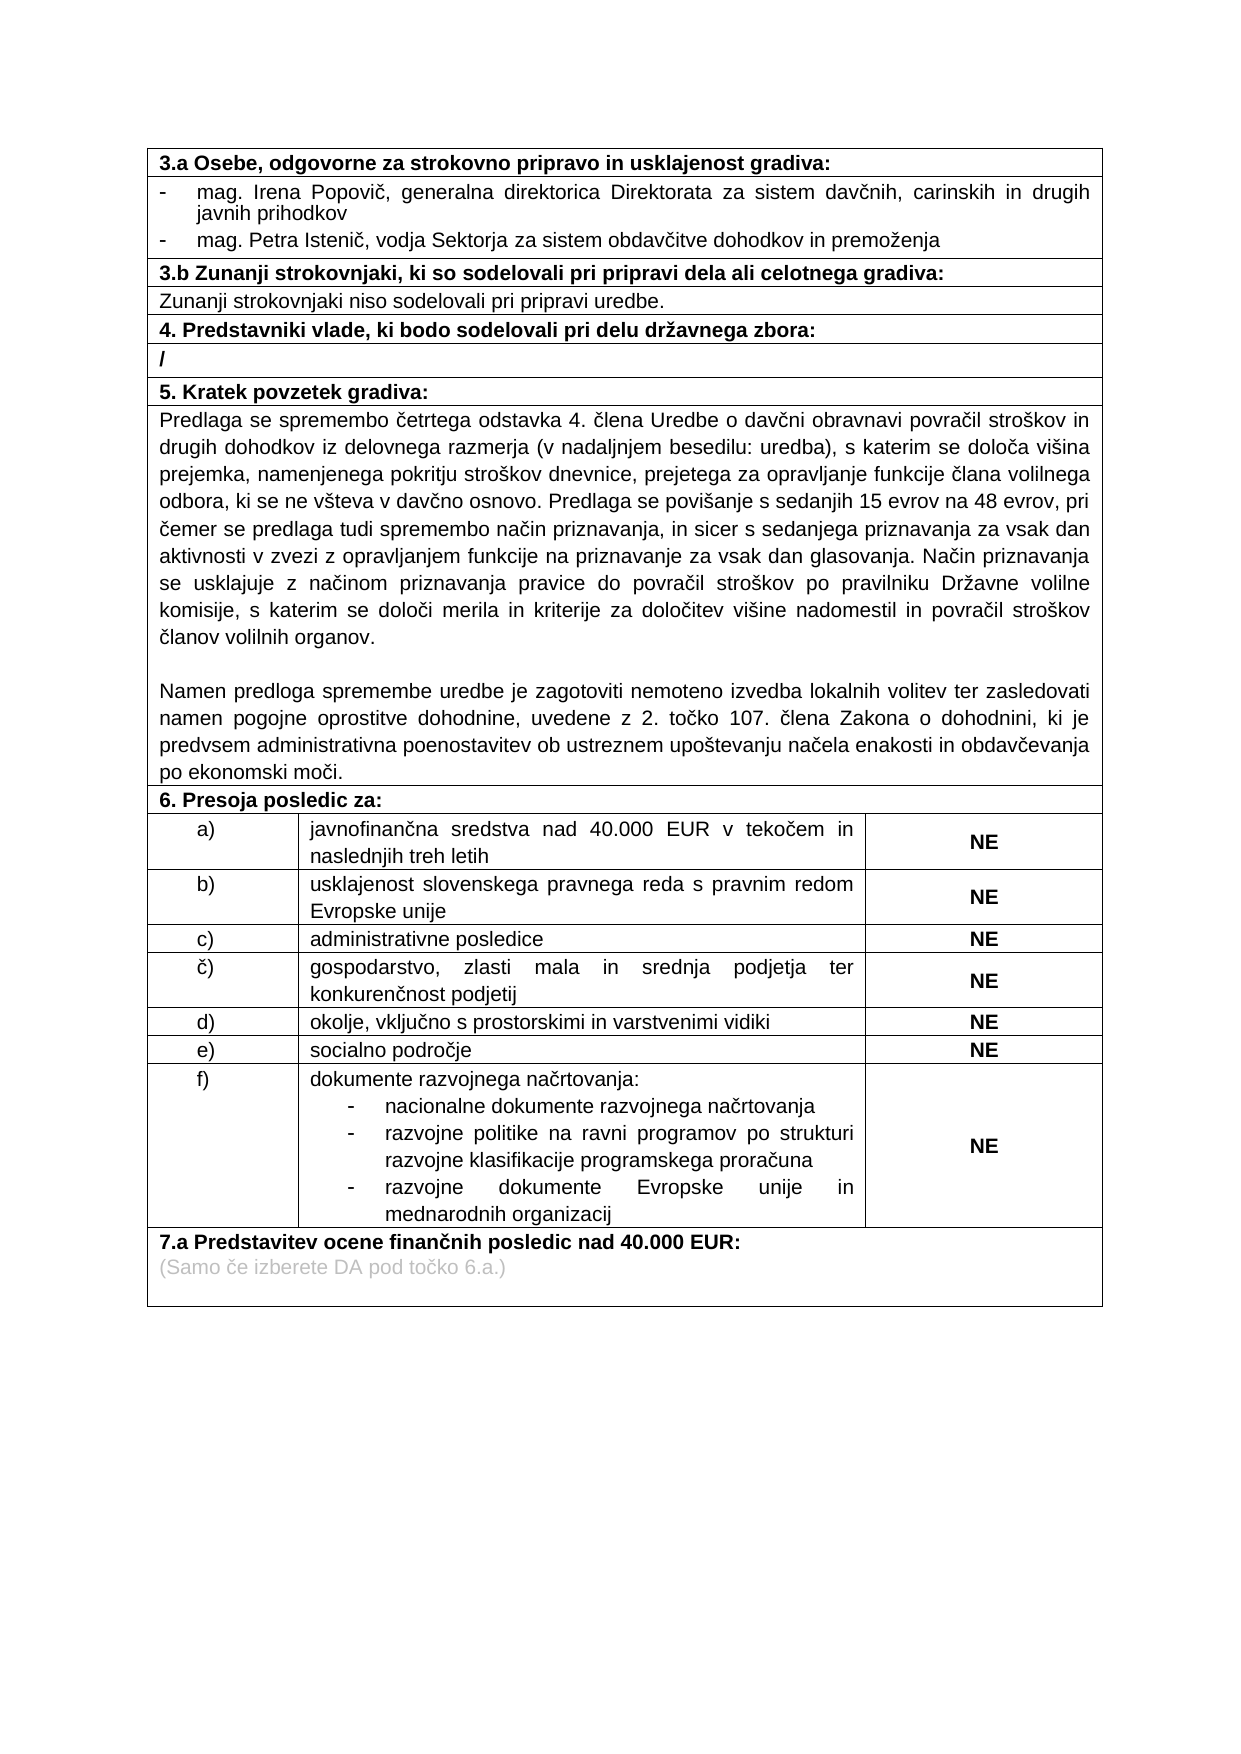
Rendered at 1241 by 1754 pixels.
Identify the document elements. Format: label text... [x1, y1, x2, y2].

table_cell 6. Presoja posledic za: [148, 786, 1102, 813]
table_cell / [148, 344, 1102, 377]
table_cell f) [148, 1064, 298, 1227]
table_cell NE [866, 1064, 1102, 1227]
table_cell NE [866, 925, 1102, 952]
table_cell b) [148, 870, 298, 924]
table_cell c) [148, 925, 298, 952]
table_cell socialno področje [299, 1036, 865, 1063]
table_cell mag. Irena Popovič, generalna direktorica Direktorata za sistem davčnih, carinskih in drugih javnih prihodkov mag. Petra Istenič, vodja Sektorja za sistem obdavčitve dohodkov in premoženja [148, 177, 1102, 258]
table_cell e) [148, 1036, 298, 1063]
table_cell 3.a Osebe, odgovorne za strokovno pripravo in usklajenost gradiva: [148, 149, 1102, 176]
table_cell dokumente razvojnega načrtovanja: nacionalne dokumente razvojnega načrtovanja razvojne politike na ravni programov po strukturi razvojne klasifikacije programskega proračuna razvojne dokumente Evropske unije in mednarodnih organizacij [299, 1064, 865, 1227]
table_cell usklajenost slovenskega pravnega reda s pravnim redom Evropske unije [299, 870, 865, 924]
table_cell d) [148, 1008, 298, 1035]
table_cell Zunanji strokovnjaki niso sodelovali pri pripravi uredbe. [148, 287, 1102, 314]
table_cell gospodarstvo, zlasti mala in srednja podjetja ter konkurenčnost podjetij [299, 953, 865, 1007]
table_cell NE [866, 814, 1102, 868]
table_cell NE [866, 870, 1102, 924]
table_cell javnofinančna sredstva nad 40.000 EUR v tekočem in naslednjih treh letih [299, 814, 865, 868]
table_cell a) [148, 814, 298, 868]
table_cell NE [866, 1036, 1102, 1063]
table_cell okolje, vključno s prostorskimi in varstvenimi vidiki [299, 1008, 865, 1035]
table_cell 7.a Predstavitev ocene finančnih posledic nad 40.000 EUR: (Samo če izberete DA pod točko 6.a.) [148, 1228, 1102, 1306]
table_cell administrativne posledice [299, 925, 865, 952]
table_cell NE [866, 953, 1102, 1007]
table_cell Predlaga se spremembo četrtega odstavka 4. člena Uredbe o davčni obravnavi povračil stroškov in drugih dohodkov iz delovnega razmerja (v nadaljnjem besedilu: uredba), s katerim se določa višina prejemka, namenjenega pokritju stroškov dnevnice, prejetega za opravljanje funkcije člana volilnega odbora, ki se ne všteva v davčno osnovo. Predlaga se povišanje s sedanjih 15 evrov na 48 evrov, pri čemer se predlaga tudi spremembo način priznavanja, in sicer s sedanjega priznavanja za vsak dan aktivnosti v zvezi z opravljanjem funkcije na priznavanje za vsak dan glasovanja. Način priznavanja se usklajuje z načinom priznavanja pravice do povračil stroškov po pravilniku Državne volilne komisije, s katerim se določi merila in kriterije za določitev višine nadomestil in povračil stroškov članov volilnih organov. Namen predloga spremembe uredbe je zagotoviti nemoteno izvedba lokalnih volitev ter zasledovati namen pogojne oprostitve dohodnine, uvedene z 2. točko 107. člena Zakona o dohodnini, ki je predvsem administrativna poenostavitev ob ustreznem upoštevanju načela enakosti in obdavčevanja po ekonomski moči. [148, 406, 1102, 785]
table_cell 5. Kratek povzetek gradiva: [148, 378, 1102, 405]
table_cell 4. Predstavniki vlade, ki bodo sodelovali pri delu državnega zbora: [148, 315, 1102, 342]
table_cell NE [866, 1008, 1102, 1035]
table_cell 3.b Zunanji strokovnjaki, ki so sodelovali pri pripravi dela ali celotnega gradiva: [148, 259, 1102, 286]
table_cell č) [148, 953, 298, 1007]
